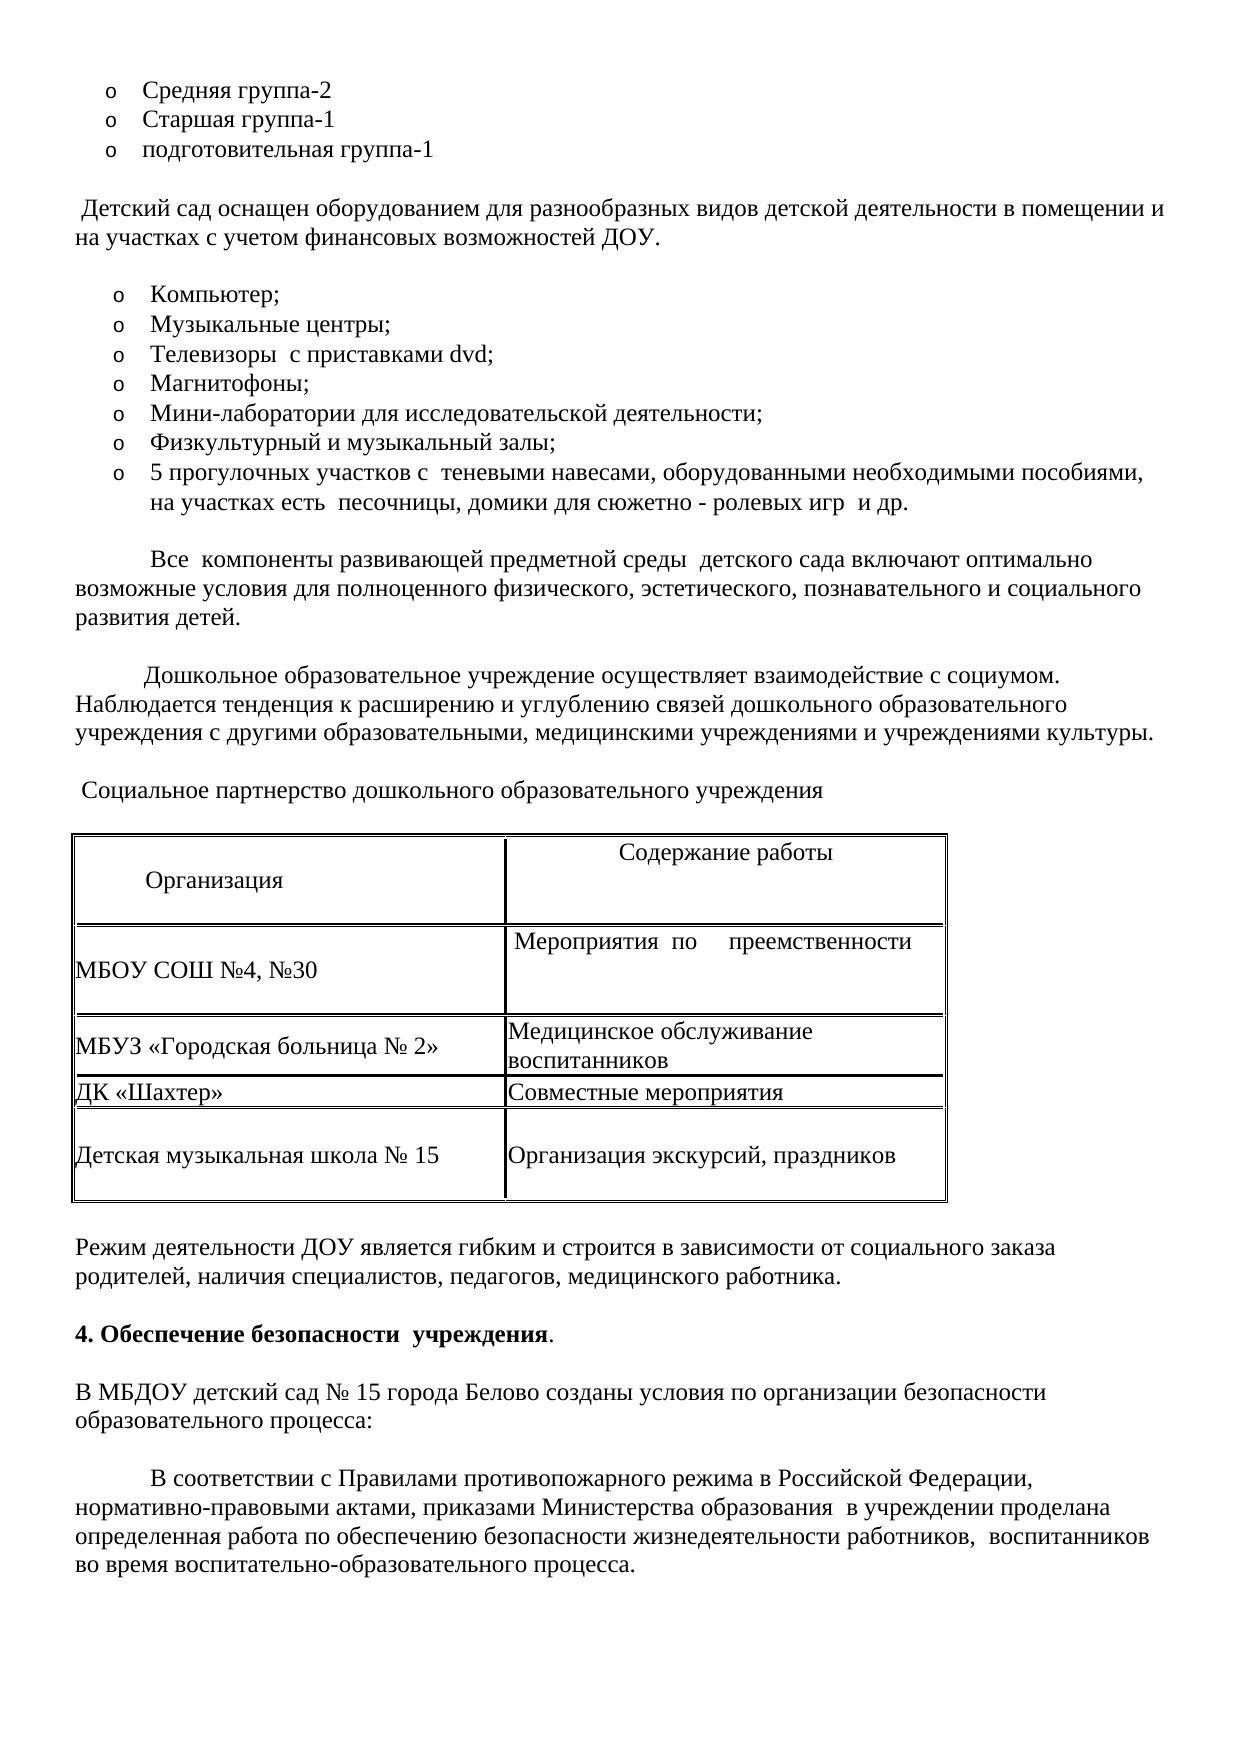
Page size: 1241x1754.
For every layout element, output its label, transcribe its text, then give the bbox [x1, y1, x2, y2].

table_cell Детская музыкальная школа № 15 [73, 1106, 505, 1199]
list Магнитофоны; [112, 368, 1165, 398]
text Режим деятельности ДОУ является гибким и строится в зависимости от социального заказа родителей, наличия специалистов, педагогов, медицинского работника. [75, 1232, 1165, 1289]
list Мини-лаборатории для исследовательской деятельности; [112, 398, 1165, 427]
list 5 прогулочных участков с теневыми навесами, оборудованными необходимыми пособиями, на участках есть песочницы, домики для сюжетно - ролевых игр и др. [112, 457, 1165, 515]
table_cell Медицинское обслуживание воспитанников [507, 1013, 945, 1074]
list Телевизоры с приставками dvd; [112, 339, 1165, 368]
list Музыкальные центры; [112, 309, 1165, 339]
table_cell Совместные мероприятия [507, 1074, 945, 1106]
table_cell Организация экскурсий, праздников [505, 1106, 946, 1199]
text Социальное партнерство дошкольного образовательного учреждения [75, 775, 1165, 804]
text Дошкольное образовательное учреждение осуществляет взаимодействие с социумом. Наблюдается тенденция к расширению и углублению связей дошкольного образовательного учреждения с другими образовательными, медицинскими учреждениями и учреждениями культуры. [75, 660, 1165, 746]
table_cell ДК «Шахтер» [75, 1074, 504, 1106]
table_header Содержание работы [505, 837, 945, 923]
table_cell Мероприятия по преемственности [507, 923, 945, 1013]
table_header Организация [75, 837, 505, 923]
text В соответствии с Правилами противопожарного режима в Российской Федерации, нормативно-правовыми актами, приказами Министерства образования в учреждении проделана определенная работа по обеспечению безопасности жизнедеятельности работников, воспитанников во время воспитательно-образовательного процесса. [75, 1463, 1165, 1578]
text 4. Обеспечение безопасности учреждения. [75, 1319, 1165, 1347]
text В МБДОУ детский сад № 15 города Белово созданы условия по организации безопасности образовательного процесса: [75, 1377, 1165, 1434]
list Компьютер; [112, 279, 1165, 309]
text Все компоненты развивающей предметной среды детского сада включают оптимально возможные условия для полноценного физического, эстетического, познавательного и социального развития детей. [75, 544, 1165, 631]
list Физкультурный и музыкальный залы; [112, 427, 1165, 457]
list подготовительная группа-1 [104, 134, 1165, 164]
table_cell МБОУ СОШ №4, №30 [75, 923, 504, 1013]
list Старшая группа-1 [104, 104, 1165, 134]
text Детский сад оснащен оборудованием для разнообразных видов детской деятельности в помещении и на участках с учетом финансовых возможностей ДОУ. [75, 193, 1195, 250]
list Средняя группа-2 [104, 75, 1165, 104]
table_cell МБУЗ «Городская больница № 2» [75, 1013, 504, 1074]
